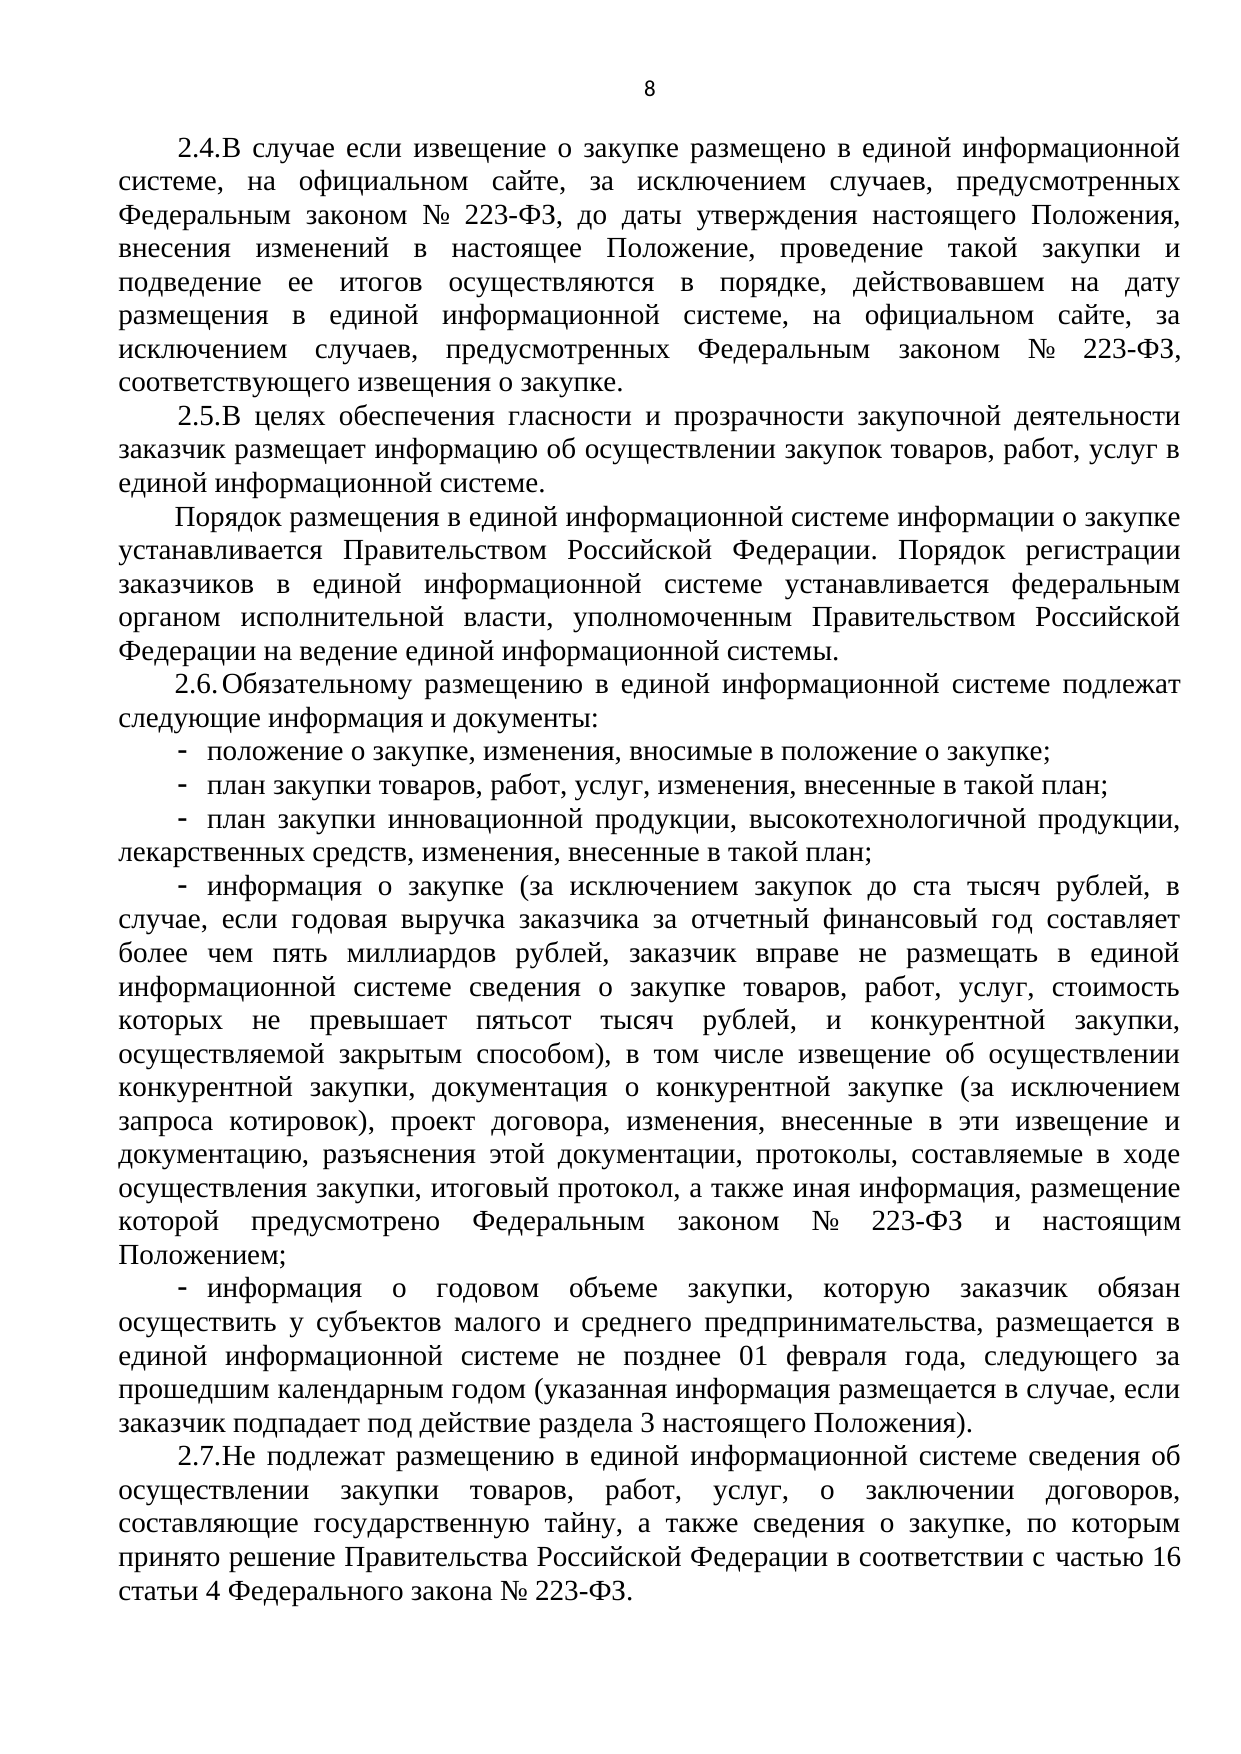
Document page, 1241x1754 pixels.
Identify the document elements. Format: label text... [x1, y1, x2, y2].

text Порядок размещения в единой информационной системе информации о закупке устанавливается Правительством Российской Федерации. Порядок регистрации заказчиков в единой информационной системе устанавливается федеральным органом исполнительной власти, уполномоченным Правительством Российской Федерации на ведение единой информационной системы. [118, 499, 1181, 666]
list информация о годовом объеме закупки, которую заказчик обязан осуществить у субъектов малого и среднего предпринимательства, размещается в единой информационной системе не позднее 01 февраля года, следующего за прошедшим календарным годом (указанная информация размещается в случае, если заказчик подпадает под действие раздела 3 настоящего Положения). [118, 1271, 1181, 1438]
list В случае если извещение о закупке размещено в единой информационной системе, на официальном сайте, за исключением случаев, предусмотренных Федеральным законом № 223-ФЗ, до даты утверждения настоящего Положения, внесения изменений в настоящее Положение, проведение такой закупки и подведение ее итогов осуществляются в порядке, действовавшем на дату размещения в единой информационной системе, на официальном сайте, за исключением случаев, предусмотренных Федеральным законом № 223-ФЗ, соответствующего извещения о закупке. [118, 130, 1181, 398]
list Не подлежат размещению в единой информационной системе сведения об осуществлении закупки товаров, работ, услуг, о заключении договоров, составляющие государственную тайну, а также сведения о закупке, по которым принято решение Правительства Российской Федерации в соответствии с частью 16 статьи 4 Федерального закона № 223-ФЗ. [118, 1438, 1181, 1606]
list В целях обеспечения гласности и прозрачности закупочной деятельности заказчик размещает информацию об осуществлении закупок товаров, работ, услуг в единой информационной системе. [118, 398, 1181, 499]
list информация о закупке (за исключением закупок до ста тысяч рублей, в случае, если годовая выручка заказчика за отчетный финансовый год составляет более чем пять миллиардов рублей, заказчик вправе не размещать в единой информационной системе сведения о закупке товаров, работ, услуг, стоимость которых не превышает пятьсот тысяч рублей, и конкурентной закупки, осуществляемой закрытым способом), в том числе извещение об осуществлении конкурентной закупки, документация о конкурентной закупке (за исключением запроса котировок), проект договора, изменения, внесенные в эти извещение и документацию, разъяснения этой документации, протоколы, составляемые в ходе осуществления закупки, итоговый протокол, а также иная информация, размещение которой предусмотрено Федеральным законом № 223-ФЗ и настоящим Положением; [118, 868, 1181, 1271]
list положение о закупке, изменения, вносимые в положение о закупке; [118, 733, 1181, 767]
list план закупки товаров, работ, услуг, изменения, внесенные в такой план; [118, 767, 1181, 801]
list план закупки инновационной продукции, высокотехнологичной продукции, лекарственных средств, изменения, внесенные в такой план; [118, 801, 1181, 868]
list Обязательному размещению в единой информационной системе подлежат следующие информация и документы: [118, 666, 1181, 733]
